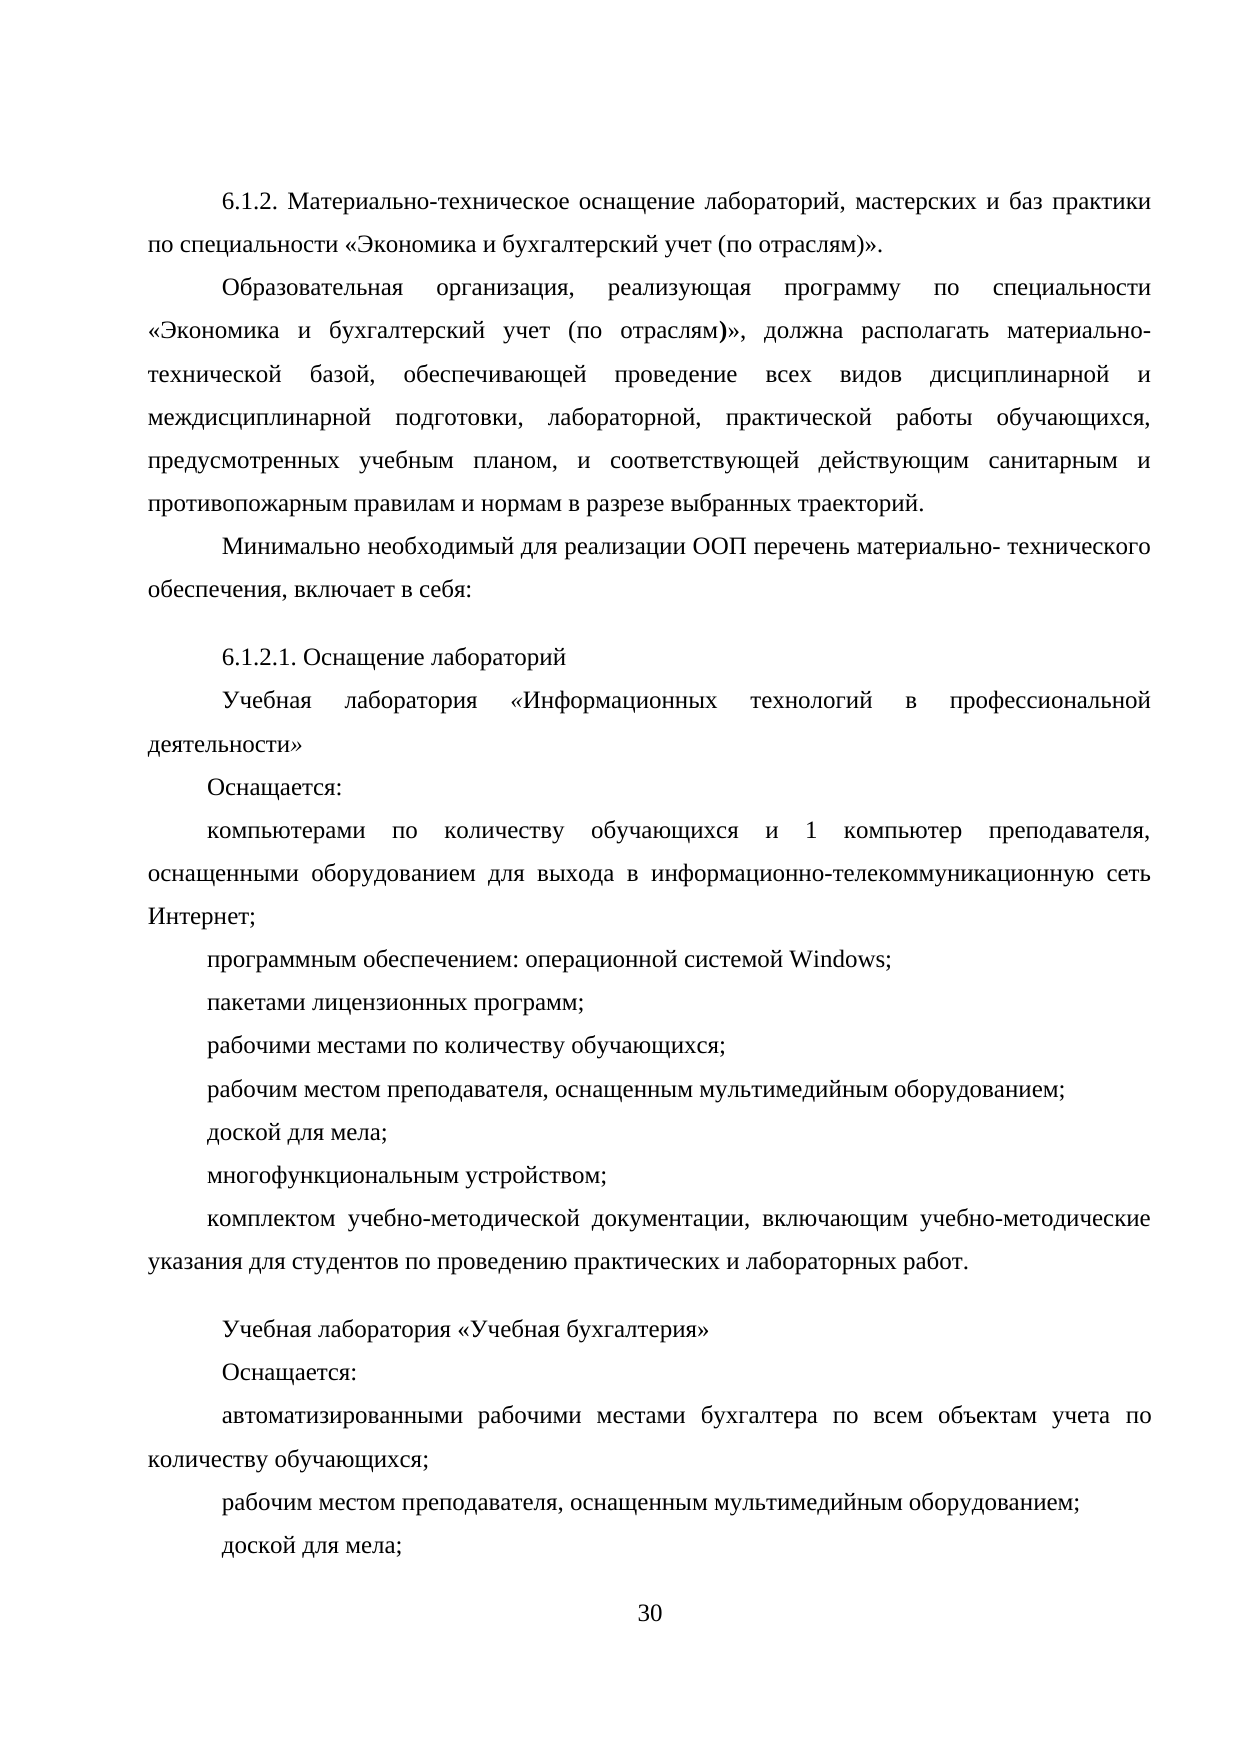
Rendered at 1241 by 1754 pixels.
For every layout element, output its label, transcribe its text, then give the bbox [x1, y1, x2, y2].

list компьютерами по количеству обучающихся и 1 компьютер преподавателя, оснащенными оборудованием для выхода в информационно-телекоммуникационную сеть Интернет; [148, 815, 1152, 930]
list рабочими местами по количеству обучающихся; [207, 1031, 1152, 1059]
text 6.1.2.1. Оснащение лабораторий [148, 642, 1152, 671]
list программным обеспечением: операционной системой Windows; [207, 944, 1152, 973]
text Оснащается: [148, 772, 1152, 801]
text комплектом учебно-методической документации, включающим учебно-методические указания для студентов по проведению практических и лабораторных работ. [148, 1203, 1152, 1275]
text Минимально необходимый для реализации ООП перечень материально- технического обеспечения, включает в себя: [148, 531, 1152, 603]
text рабочим местом преподавателя, оснащенным мультимедийным оборудованием; [148, 1074, 1152, 1102]
text Оснащается: [148, 1357, 1152, 1386]
text Учебная лаборатория «Информационных технологий в профессиональной деятельности» [148, 686, 1152, 757]
text доской для мела; [148, 1117, 1152, 1146]
text Образовательная организация, реализующая программу по специальности «Экономика и бухгалтерский учет (по отраслям)», должна располагать материально-технической базой, обеспечивающей проведение всех видов дисциплинарной и междисциплинарной подготовки, лабораторной, практической работы обучающихся, предусмотренных учебным планом, и соответствующей действующим санитарным и противопожарным правилам и нормам в разрезе выбранных траекторий. [148, 272, 1152, 517]
text 6.1.2. Материально-техническое оснащение лабораторий, мастерских и баз практики по специальности «Экономика и бухгалтерский учет (по отраслям)». [148, 186, 1152, 258]
text автоматизированными рабочими местами бухгалтера по всем объектам учета по количеству обучающихся; [148, 1401, 1152, 1472]
text Учебная лаборатория «Учебная бухгалтерия» [148, 1314, 1152, 1343]
list пакетами лицензионных программ; [148, 987, 1152, 1016]
text многофункциональным устройством; [148, 1160, 1152, 1189]
text рабочим местом преподавателя, оснащенным мультимедийным оборудованием; [148, 1487, 1152, 1516]
text доской для мела; [148, 1530, 1152, 1559]
